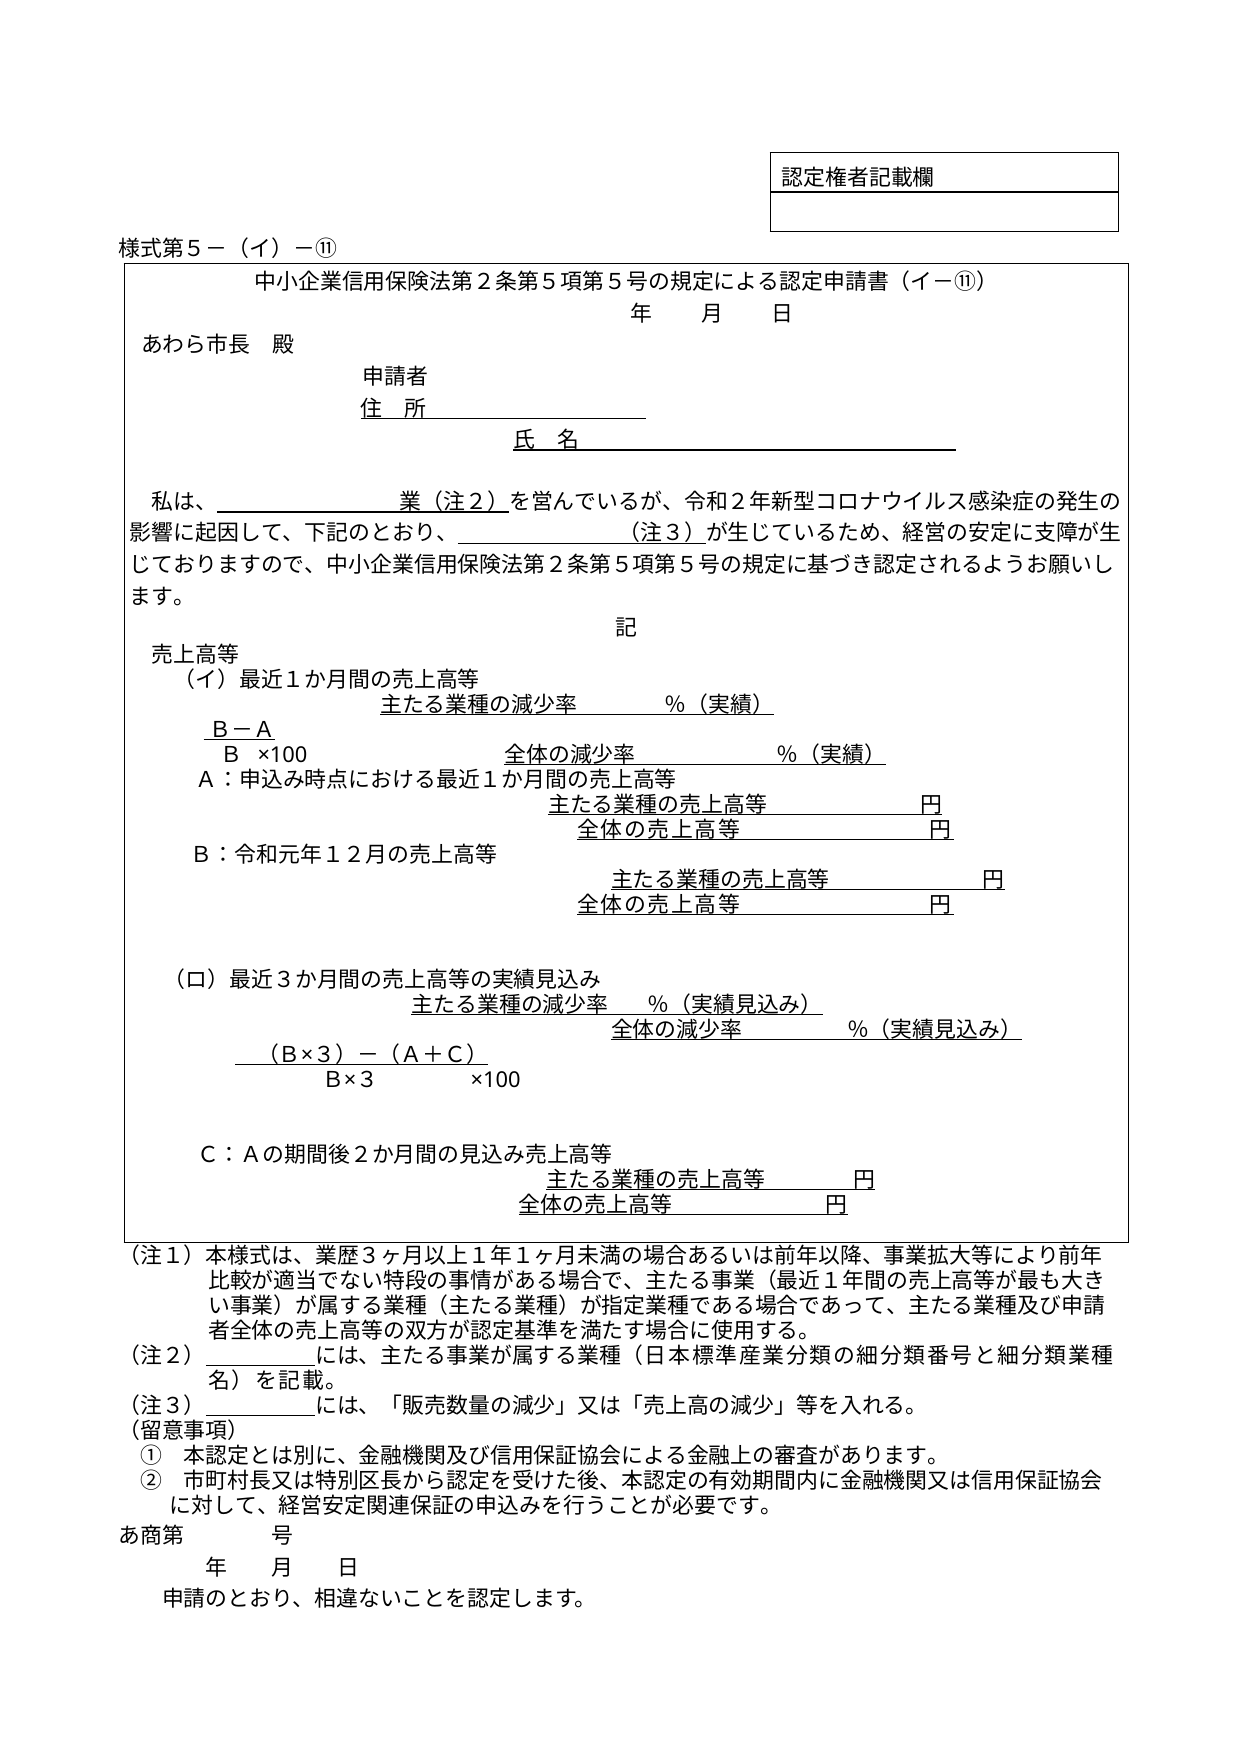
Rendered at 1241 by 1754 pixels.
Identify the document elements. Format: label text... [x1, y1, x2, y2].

text ① 本認定とは別に、金融機関及び信用保証協会による金融上の審査があります。 [118, 1443, 1122, 1468]
text ② 市町村長又は特別区長から認定を受けた後、本認定の有効期間内に金融機関又は信用保証協会に対して、経営安定関連保証の申込みを行うことが必要です。 [118, 1468, 1122, 1518]
text （注３） には、「販売数量の減少」又は「売上高の減少」等を入れる。 [118, 1393, 1122, 1418]
table_cell [771, 193, 1118, 231]
text 申請のとおり、相違ないことを認定します。 [118, 1581, 1122, 1613]
text （注２） には、主たる事業が属する業種（日本標準産業分類の細分類番号と細分類業種名）を記載。 [118, 1343, 1122, 1393]
text あ商第 号 [118, 1518, 1122, 1550]
table_header 中小企業信用保険法第２条第５項第５号の規定による認定申請書（イ－⑪） 年 月 日 あわら市長 殿 申請者 住 所 氏 名 私は、 業（注２）を営んでいるが、令和２年新型コロナウイルス感染症の発生の影響に起因して、下記のとおり、 （注３）が生じているため、経営の安定に支障が生じておりますので、中小企業信用保険法第２条第５項第５号の規定に基づき認定されるようお願いします。 記 売上高等 （イ）最近１か月間の売上高等 主たる業種の減少率 ％（実績） Ｂ－Ａ Ｂ ×100 全体の減少率 ％（実績） Ａ：申込み時点における最近１か月間の売上高等 主たる業種の売上高等 円 全体の売上高等 円 Ｂ：令和元年１２月の売上高等 主たる業種の売上高等 円 全体の売上高等 円 （ロ）最近３か月間の売上高等の実績見込み 主たる業種の減少率 ％（実績見込み） 全体の減少率 ％（実績見込み） （Ｂ×３）－（Ａ＋Ｃ） Ｂ×３ ×100 Ｃ：Ａの期間後２か月間の見込み売上高等 主たる業種の売上高等 円 全体の売上高等 円 [125, 264, 1128, 1242]
text （注１）本様式は、業歴３ヶ月以上１年１ヶ月未満の場合あるいは前年以降、事業拡大等により前年比較が適当でない特段の事情がある場合で、主たる事業（最近１年間の売上高等が最も大きい事業）が属する業種（主たる業種）が指定業種である場合であって、主たる業種及び申請者全体の売上高等の双方が認定基準を満たす場合に使用する。 [118, 1243, 1122, 1343]
table_header 認定権者記載欄 [771, 153, 1118, 191]
text 年 月 日 [118, 1550, 1122, 1581]
text 様式第５－（イ）－⑪ [118, 232, 1122, 263]
text （留意事項） [118, 1418, 1122, 1443]
